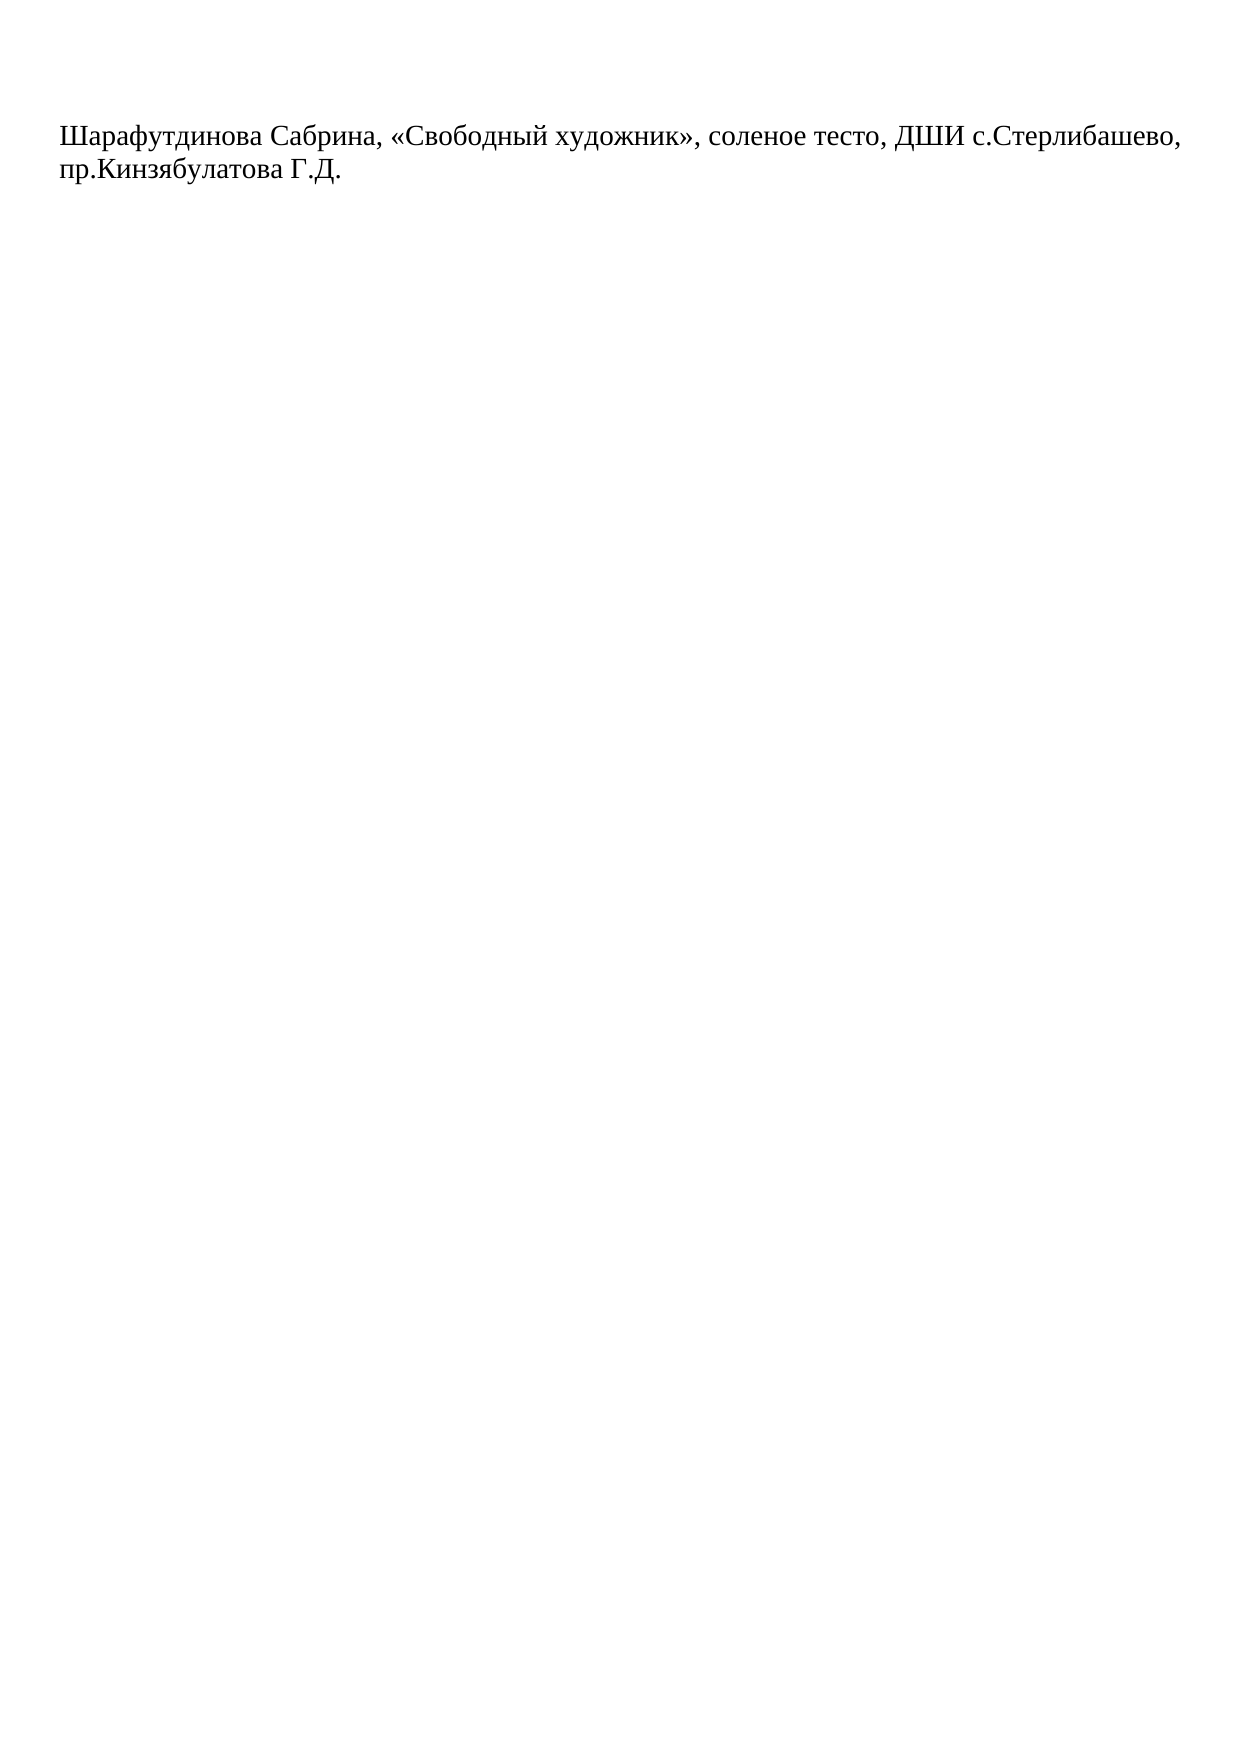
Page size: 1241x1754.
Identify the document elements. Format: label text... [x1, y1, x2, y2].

text Шарафутдинова Сабрина, «Свободный художник», соленое тесто, ДШИ с.Стерлибашево, пр.Кинзябулатова Г.Д. [59, 118, 1196, 185]
